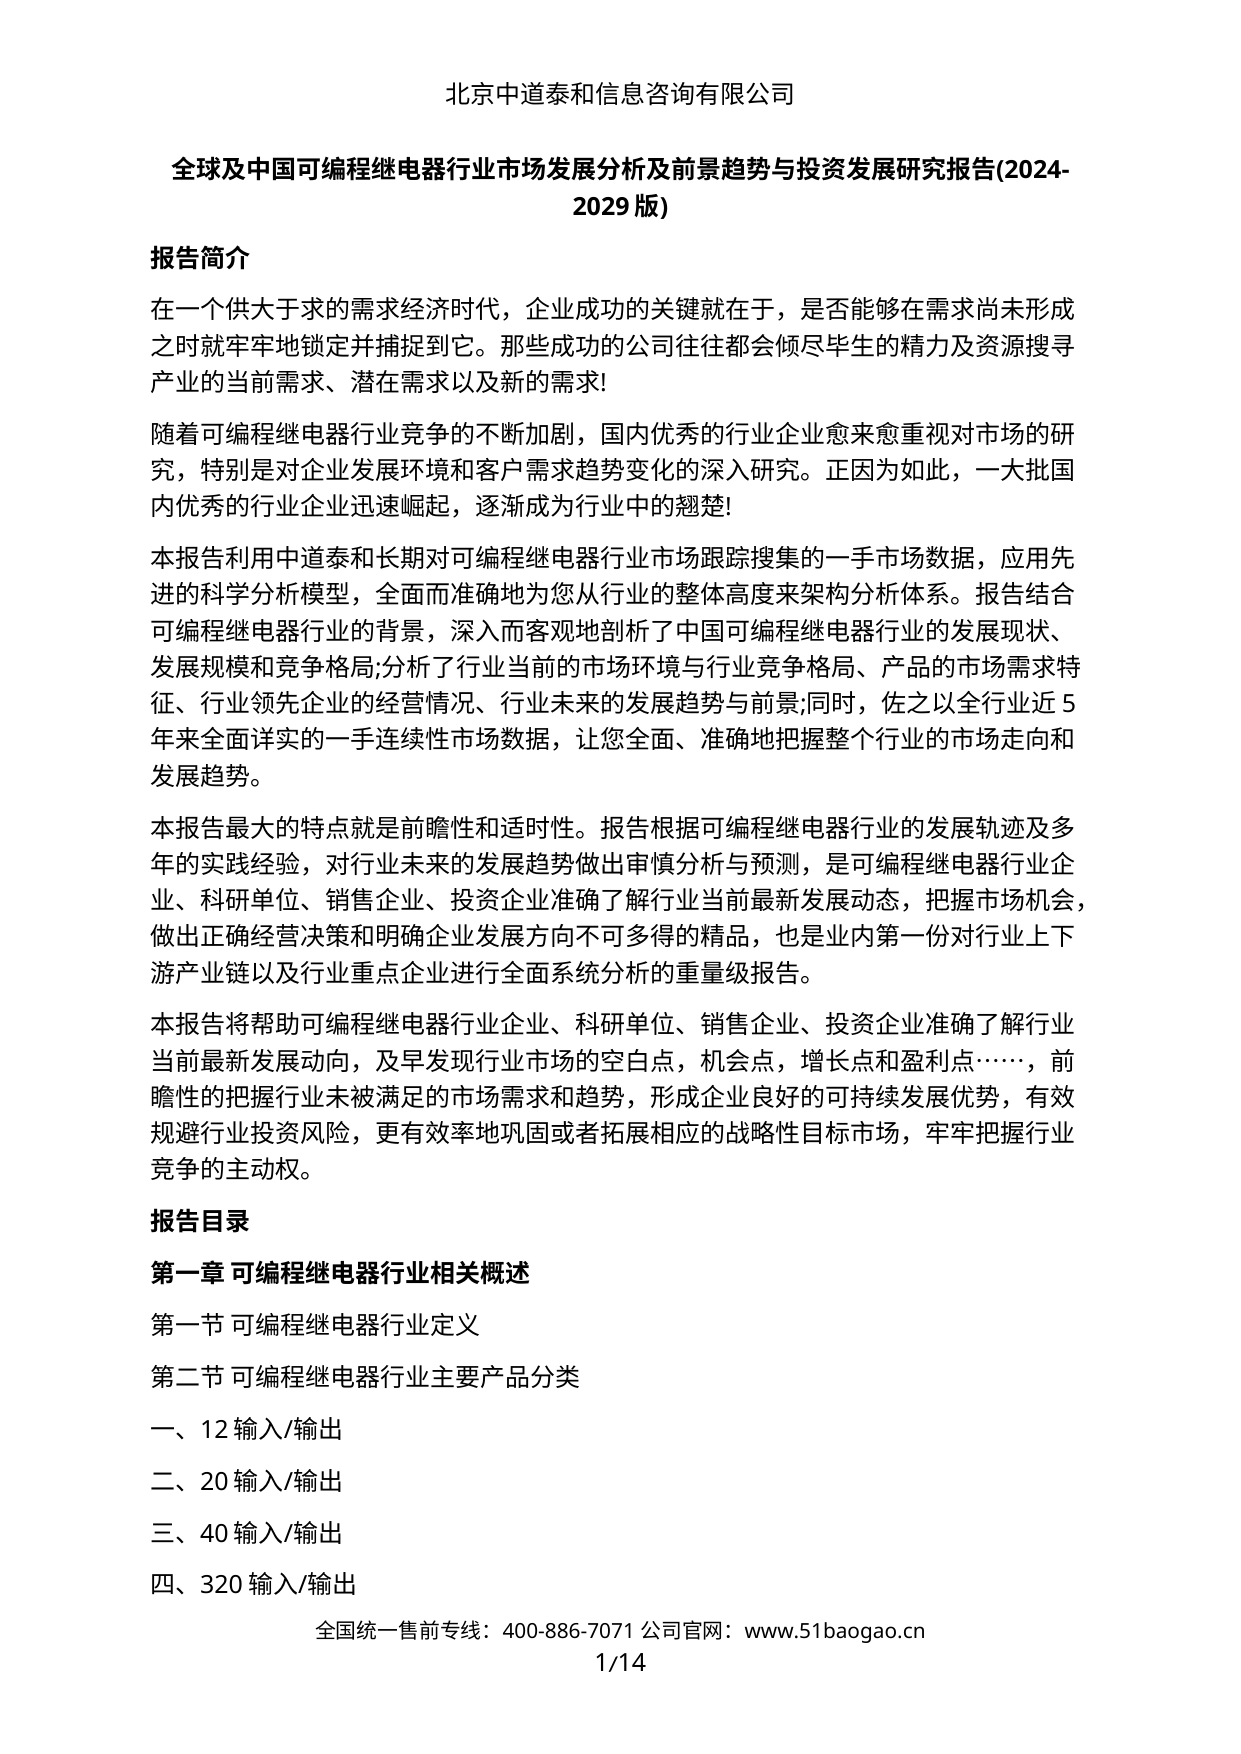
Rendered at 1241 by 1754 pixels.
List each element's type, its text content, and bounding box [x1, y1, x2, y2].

text 在一个供大于求的需求经济时代，企业成功的关键就在于，是否能够在需求尚未形成之时就牢牢地锁定并捕捉到它。那些成功的公司往往都会倾尽毕生的精力及资源搜寻产业的当前需求、潜在需求以及新的需求! [150, 290, 1090, 399]
text 本报告最大的特点就是前瞻性和适时性。报告根据可编程继电器行业的发展轨迹及多年的实践经验，对行业未来的发展趋势做出审慎分析与预测，是可编程继电器行业企业、科研单位、销售企业、投资企业准确了解行业当前最新发展动态，把握市场机会，做出正确经营决策和明确企业发展方向不可多得的精品，也是业内第一份对行业上下游产业链以及行业重点企业进行全面系统分析的重量级报告。 [150, 808, 1090, 989]
text 随着可编程继电器行业竞争的不断加剧，国内优秀的行业企业愈来愈重视对市场的研究，特别是对企业发展环境和客户需求趋势变化的深入研究。正因为如此，一大批国内优秀的行业企业迅速崛起，逐渐成为行业中的翘楚! [150, 414, 1090, 523]
text 第一节 可编程继电器行业定义 [150, 1306, 1090, 1342]
text 第二节 可编程继电器行业主要产品分类 [150, 1357, 1090, 1394]
text 报告简介 [150, 238, 1090, 274]
text 四、320输入/输出 [150, 1565, 1090, 1601]
text 全球及中国可编程继电器行业市场发展分析及前景趋势与投资发展研究报告(2024-2029版) [150, 150, 1090, 222]
text 本报告将帮助可编程继电器行业企业、科研单位、销售企业、投资企业准确了解行业当前最新发展动向，及早发现行业市场的空白点，机会点，增长点和盈利点……，前瞻性的把握行业未被满足的市场需求和趋势，形成企业良好的可持续发展优势，有效规避行业投资风险，更有效率地巩固或者拓展相应的战略性目标市场，牢牢把握行业竞争的主动权。 [150, 1005, 1090, 1186]
text 一、12输入/输出 [150, 1409, 1090, 1446]
text 三、40输入/输出 [150, 1513, 1090, 1549]
text 报告目录 [150, 1202, 1090, 1238]
text 二、20输入/输出 [150, 1461, 1090, 1497]
text 本报告利用中道泰和长期对可编程继电器行业市场跟踪搜集的一手市场数据，应用先进的科学分析模型，全面而准确地为您从行业的整体高度来架构分析体系。报告结合可编程继电器行业的背景，深入而客观地剖析了中国可编程继电器行业的发展现状、发展规模和竞争格局;分析了行业当前的市场环境与行业竞争格局、产品的市场需求特征、行业领先企业的经营情况、行业未来的发展趋势与前景;同时，佐之以全行业近5年来全面详实的一手连续性市场数据，让您全面、准确地把握整个行业的市场走向和发展趋势。 [150, 539, 1090, 792]
text 第一章 可编程继电器行业相关概述 [150, 1254, 1090, 1290]
